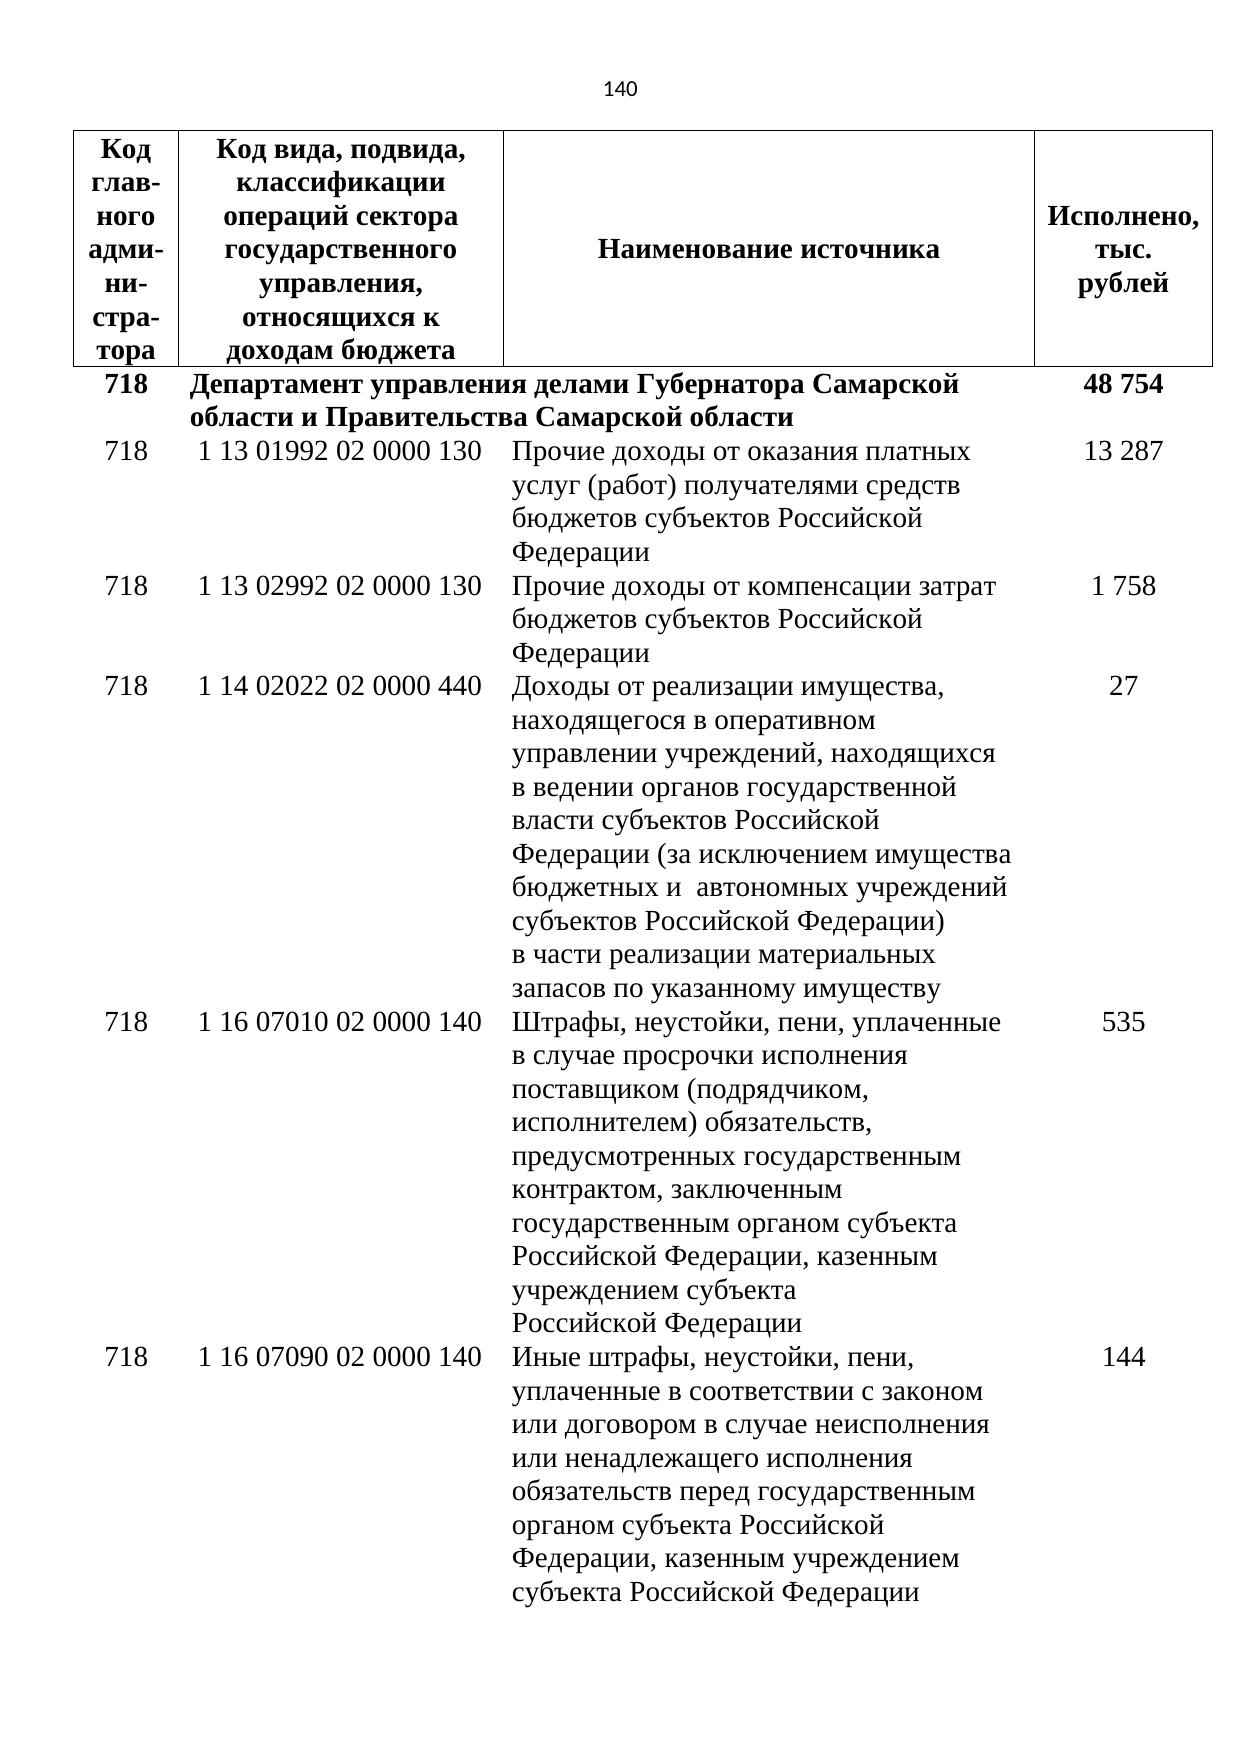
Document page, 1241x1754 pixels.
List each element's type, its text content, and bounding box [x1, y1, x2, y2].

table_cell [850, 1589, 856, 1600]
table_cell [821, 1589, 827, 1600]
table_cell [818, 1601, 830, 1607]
table_header Код глав-ного адми-ни- стра-тора [74, 131, 178, 366]
table_header Наименование источника [504, 131, 1034, 366]
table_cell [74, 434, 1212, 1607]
table_header Исполнено, тыс. рублей [1035, 131, 1212, 366]
table_header Код вида, подвида, классификации операций сектора государственного управления, относящихся к доходам бюджета [179, 131, 503, 366]
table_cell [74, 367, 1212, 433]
